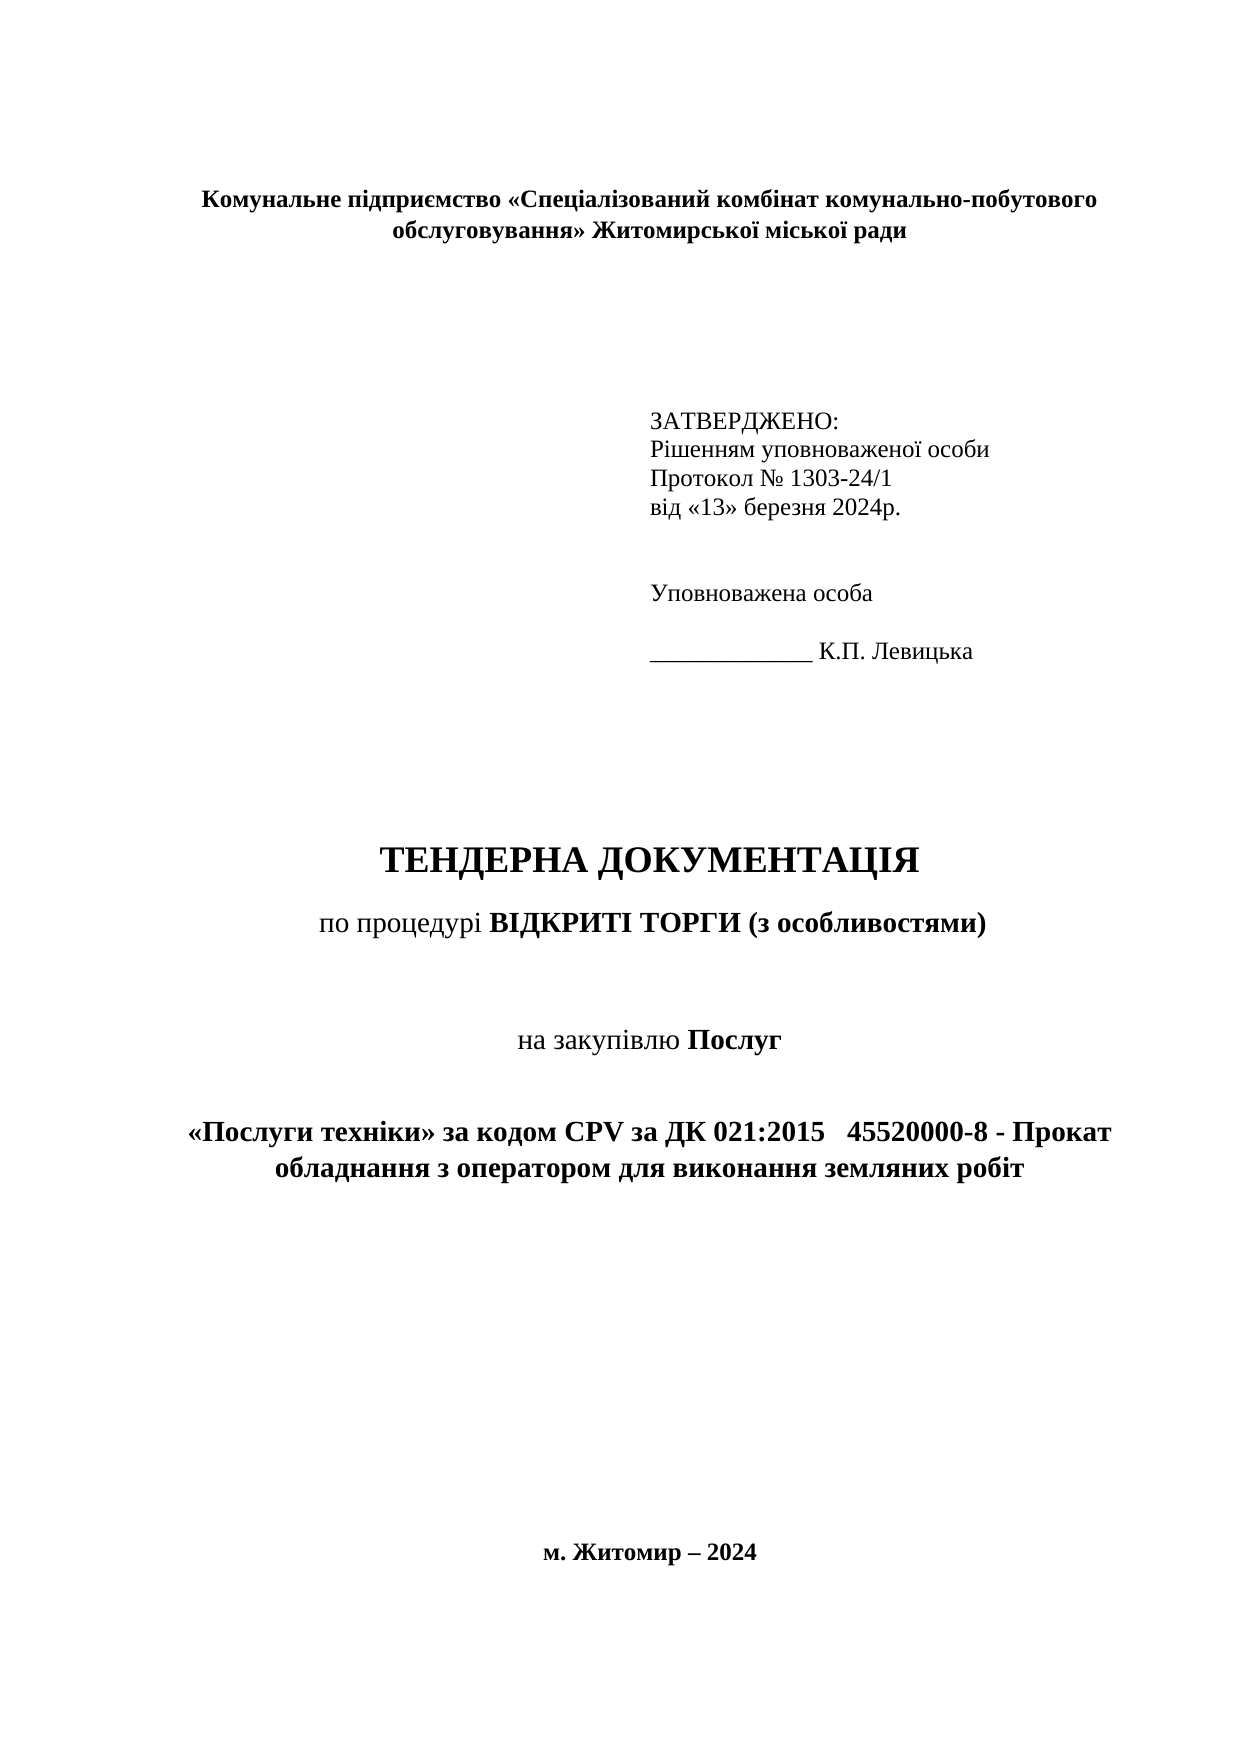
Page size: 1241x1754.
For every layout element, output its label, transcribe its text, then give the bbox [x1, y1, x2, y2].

text на закупівлю Послуг [148, 1022, 1152, 1056]
text м. Житомир – 2024 [148, 1537, 1152, 1566]
text Протокол № 1303-24/1 [148, 463, 1152, 492]
text Рішенням уповноваженої особи [148, 434, 1152, 463]
text по процедурі ВІДКРИТІ ТОРГИ (з особливостями) [148, 905, 1152, 939]
text Комунальне підприємство «Спеціалізований комбінат комунально-побутового обслуговування» Житомирської міської ради [148, 184, 1152, 244]
text від «13» березня 2024р. [148, 492, 1152, 521]
text ЗАТВЕРДЖЕНО: [148, 406, 1152, 434]
text ТЕНДЕРНА ДОКУМЕНТАЦІЯ [148, 837, 1152, 880]
text Уповноважена особа [148, 578, 1152, 607]
text «Послуги техніки» за кодом CPV за ДК 021:2015 45520000-8 - Прокат обладнання з оператором для виконання земляних робіт [148, 1114, 1152, 1184]
text _____________ К.П. Левицька [148, 636, 1152, 664]
